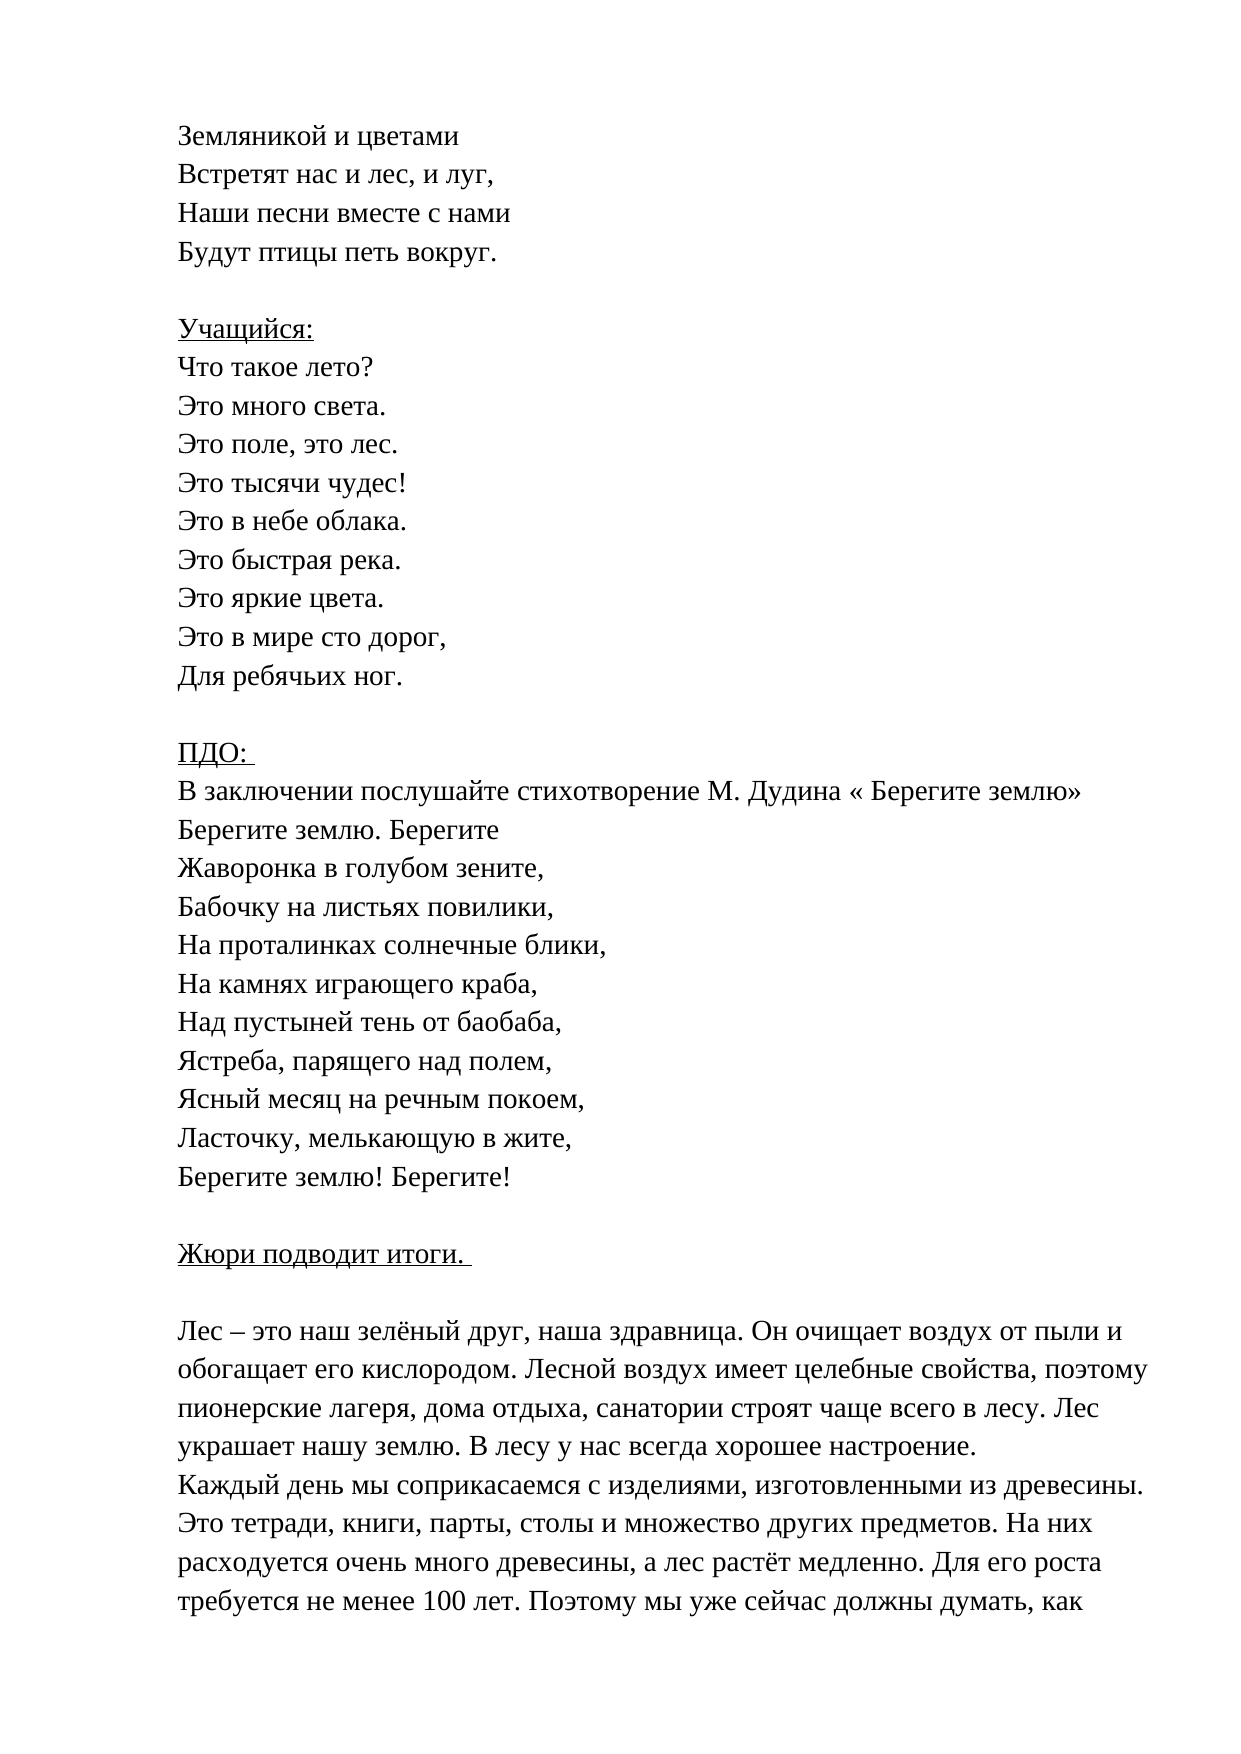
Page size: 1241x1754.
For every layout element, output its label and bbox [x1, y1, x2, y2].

text [177, 118, 1152, 1616]
